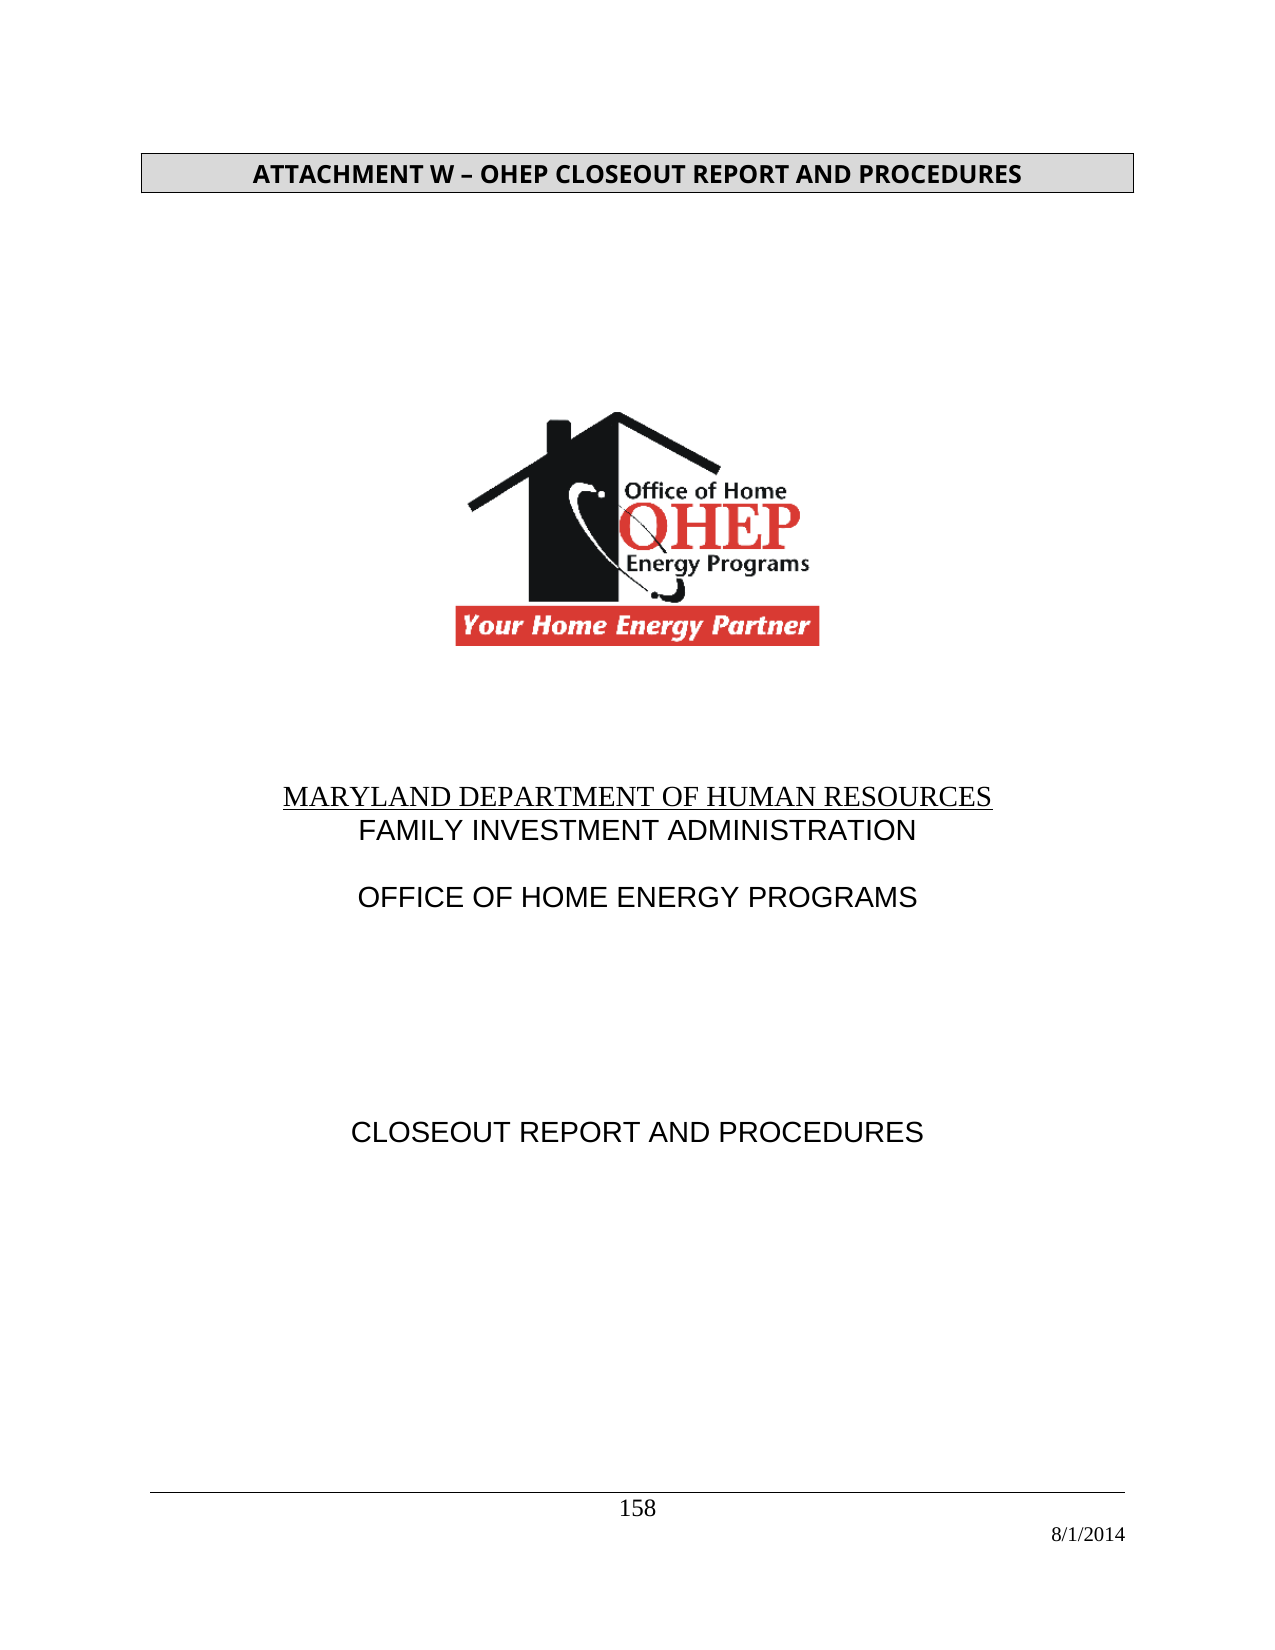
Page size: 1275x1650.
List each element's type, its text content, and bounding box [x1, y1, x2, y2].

text FAMILY INVESTMENT ADMINISTRATION [150, 813, 1125, 847]
text CLOSEOUT REPORT AND PROCEDURES [150, 1115, 1125, 1148]
title MARYLAND DEPARTMENT OF HUMAN RESOURCES [150, 779, 1125, 813]
text OFFICE OF HOME ENERGY PROGRAMS [150, 880, 1125, 914]
subtitle ATTACHMENT W – OHEP CLOSEOUT REPORT AND PROCEDURES [142, 154, 1133, 192]
picture [455, 412, 820, 646]
